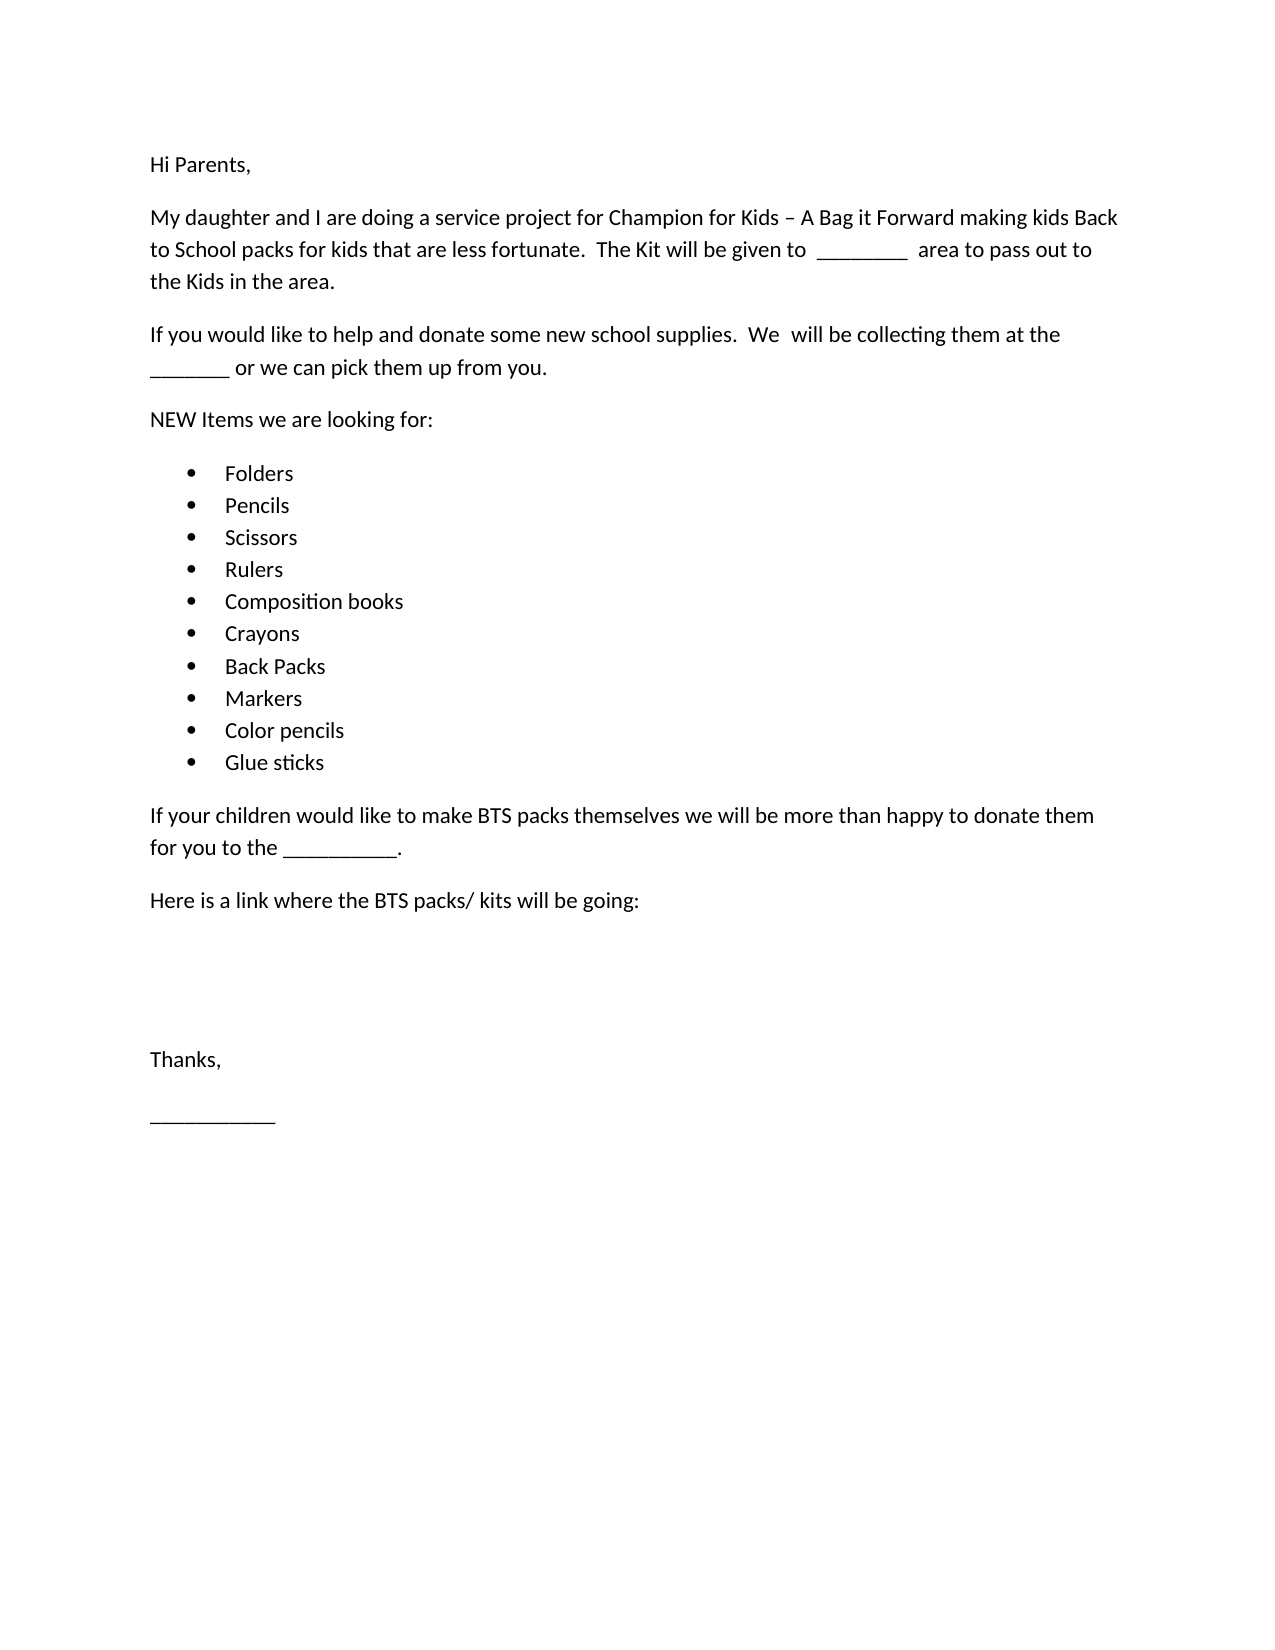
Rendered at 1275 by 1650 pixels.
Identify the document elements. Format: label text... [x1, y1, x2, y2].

list Composition books [187, 587, 1125, 615]
list Rulers [187, 555, 1125, 583]
text If you would like to help and donate some new school supplies. We will be collecting them at the _______ or we can pick them up from you. [150, 320, 1125, 381]
list Back Packs [187, 652, 1125, 680]
list Color pencils [187, 716, 1125, 744]
text If your children would like to make BTS packs themselves we will be more than happy to donate them for you to the __________. [150, 801, 1125, 862]
text NEW Items we are looking for: [150, 406, 1125, 434]
text Thanks, [150, 1046, 1125, 1074]
list Markers [187, 684, 1125, 712]
text ___________ [150, 1099, 1125, 1127]
list Folders [187, 459, 1125, 487]
list Glue sticks [187, 748, 1125, 776]
list Pencils [187, 491, 1125, 519]
text Hi Parents, [150, 150, 1125, 178]
list Scissors [187, 523, 1125, 551]
text Here is a link where the BTS packs/ kits will be going: [150, 887, 1125, 914]
list Crayons [187, 619, 1125, 648]
text My daughter and I are doing a service project for Champion for Kids – A Bag it Forward making kids Back to School packs for kids that are less fortunate. The Kit will be given to ________ area to pass out to the Kids in the area. [150, 203, 1125, 295]
